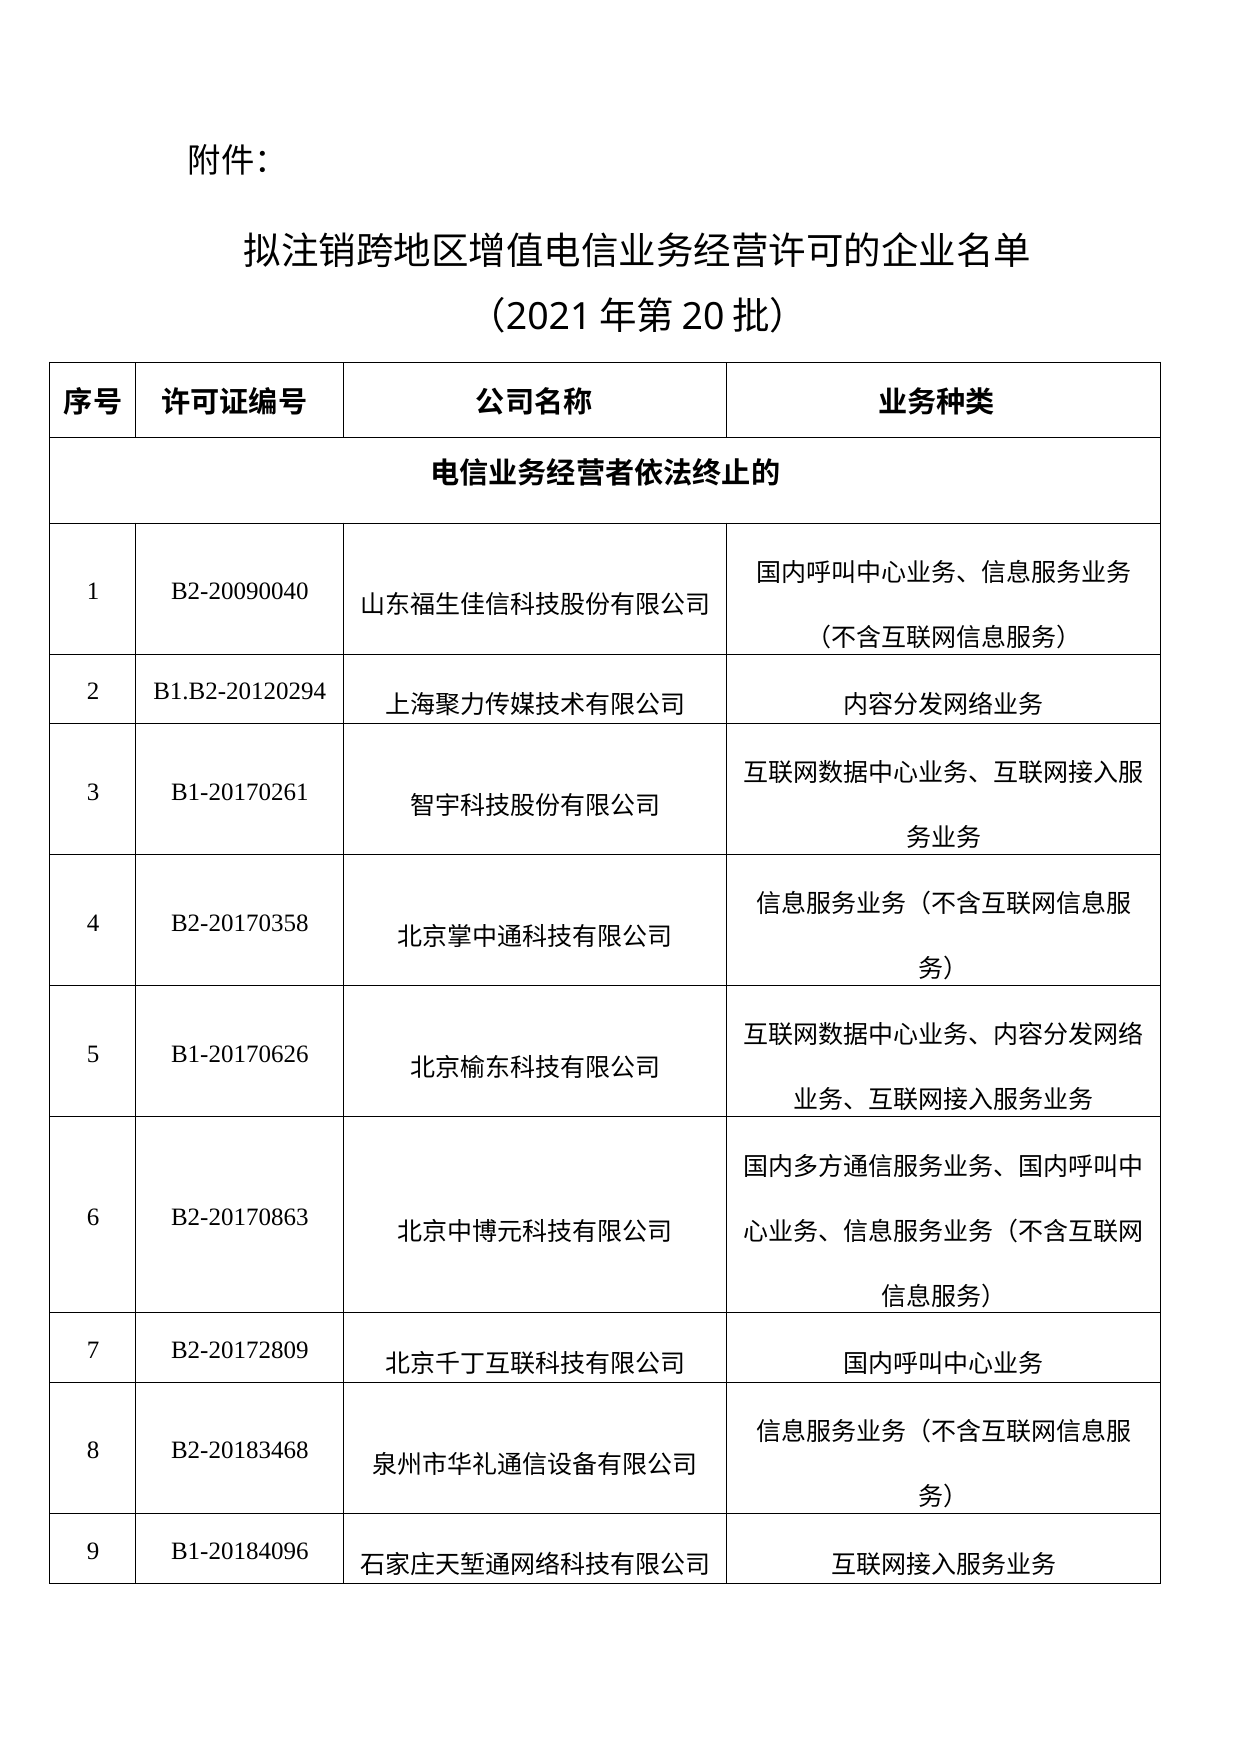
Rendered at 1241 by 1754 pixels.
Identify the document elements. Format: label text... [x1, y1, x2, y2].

table_cell 北京中博元科技有限公司 [344, 1117, 726, 1312]
table_cell 2 [50, 655, 135, 723]
table_cell B2-20183468 [136, 1383, 343, 1513]
table_cell 4 [50, 855, 135, 985]
table_cell B2-20172809 [136, 1313, 343, 1382]
table_cell 9 [50, 1514, 135, 1583]
text 拟注销跨地区增值电信业务经营许可的企业名单 [187, 215, 1087, 280]
table_cell 8 [50, 1383, 135, 1513]
table_cell 信息服务业务（不含互联网信息服务） [727, 1383, 1160, 1513]
table_cell 山东福生佳信科技股份有限公司 [344, 524, 726, 653]
table_cell 7 [50, 1313, 135, 1382]
table_cell 北京榆东科技有限公司 [344, 986, 726, 1116]
table_cell 信息服务业务（不含互联网信息服务） [727, 855, 1160, 985]
table_header 许可证编号 [136, 363, 343, 437]
table_cell 电信业务经营者依法终止的 [50, 438, 1160, 522]
text （2021年第20批） [187, 280, 1087, 345]
table_cell 国内呼叫中心业务、信息服务业务（不含互联网信息服务） [727, 524, 1160, 653]
table_cell 泉州市华礼通信设备有限公司 [344, 1383, 726, 1513]
table_cell 互联网数据中心业务、内容分发网络业务、互联网接入服务业务 [727, 986, 1160, 1116]
table_header 公司名称 [344, 363, 726, 437]
table_cell 智宇科技股份有限公司 [344, 724, 726, 854]
table_cell B1-20184096 [136, 1514, 343, 1583]
table_cell 3 [50, 724, 135, 854]
table_cell 互联网数据中心业务、互联网接入服务业务 [727, 724, 1160, 854]
table_cell B1-20170261 [136, 724, 343, 854]
table_header 业务种类 [727, 363, 1160, 437]
table_cell B1-20170626 [136, 986, 343, 1116]
table_cell B2-20090040 [136, 524, 343, 653]
table_cell 国内呼叫中心业务 [727, 1313, 1160, 1382]
table_header 序号 [50, 363, 135, 437]
table_cell B2-20170863 [136, 1117, 343, 1312]
table_cell 北京千丁互联科技有限公司 [344, 1313, 726, 1382]
table_cell 石家庄天堑通网络科技有限公司 [344, 1514, 726, 1583]
table_cell B1.B2-20120294 [136, 655, 343, 723]
table_cell B2-20170358 [136, 855, 343, 985]
table_cell 内容分发网络业务 [727, 655, 1160, 723]
table_cell 上海聚力传媒技术有限公司 [344, 655, 726, 723]
table_cell 6 [50, 1117, 135, 1312]
table_cell 国内多方通信服务业务、国内呼叫中心业务、信息服务业务（不含互联网信息服务） [727, 1117, 1160, 1312]
text 附件： [187, 125, 1123, 190]
table_cell 北京掌中通科技有限公司 [344, 855, 726, 985]
table_cell 5 [50, 986, 135, 1116]
table_cell 1 [50, 524, 135, 653]
table_cell 互联网接入服务业务 [727, 1514, 1160, 1583]
